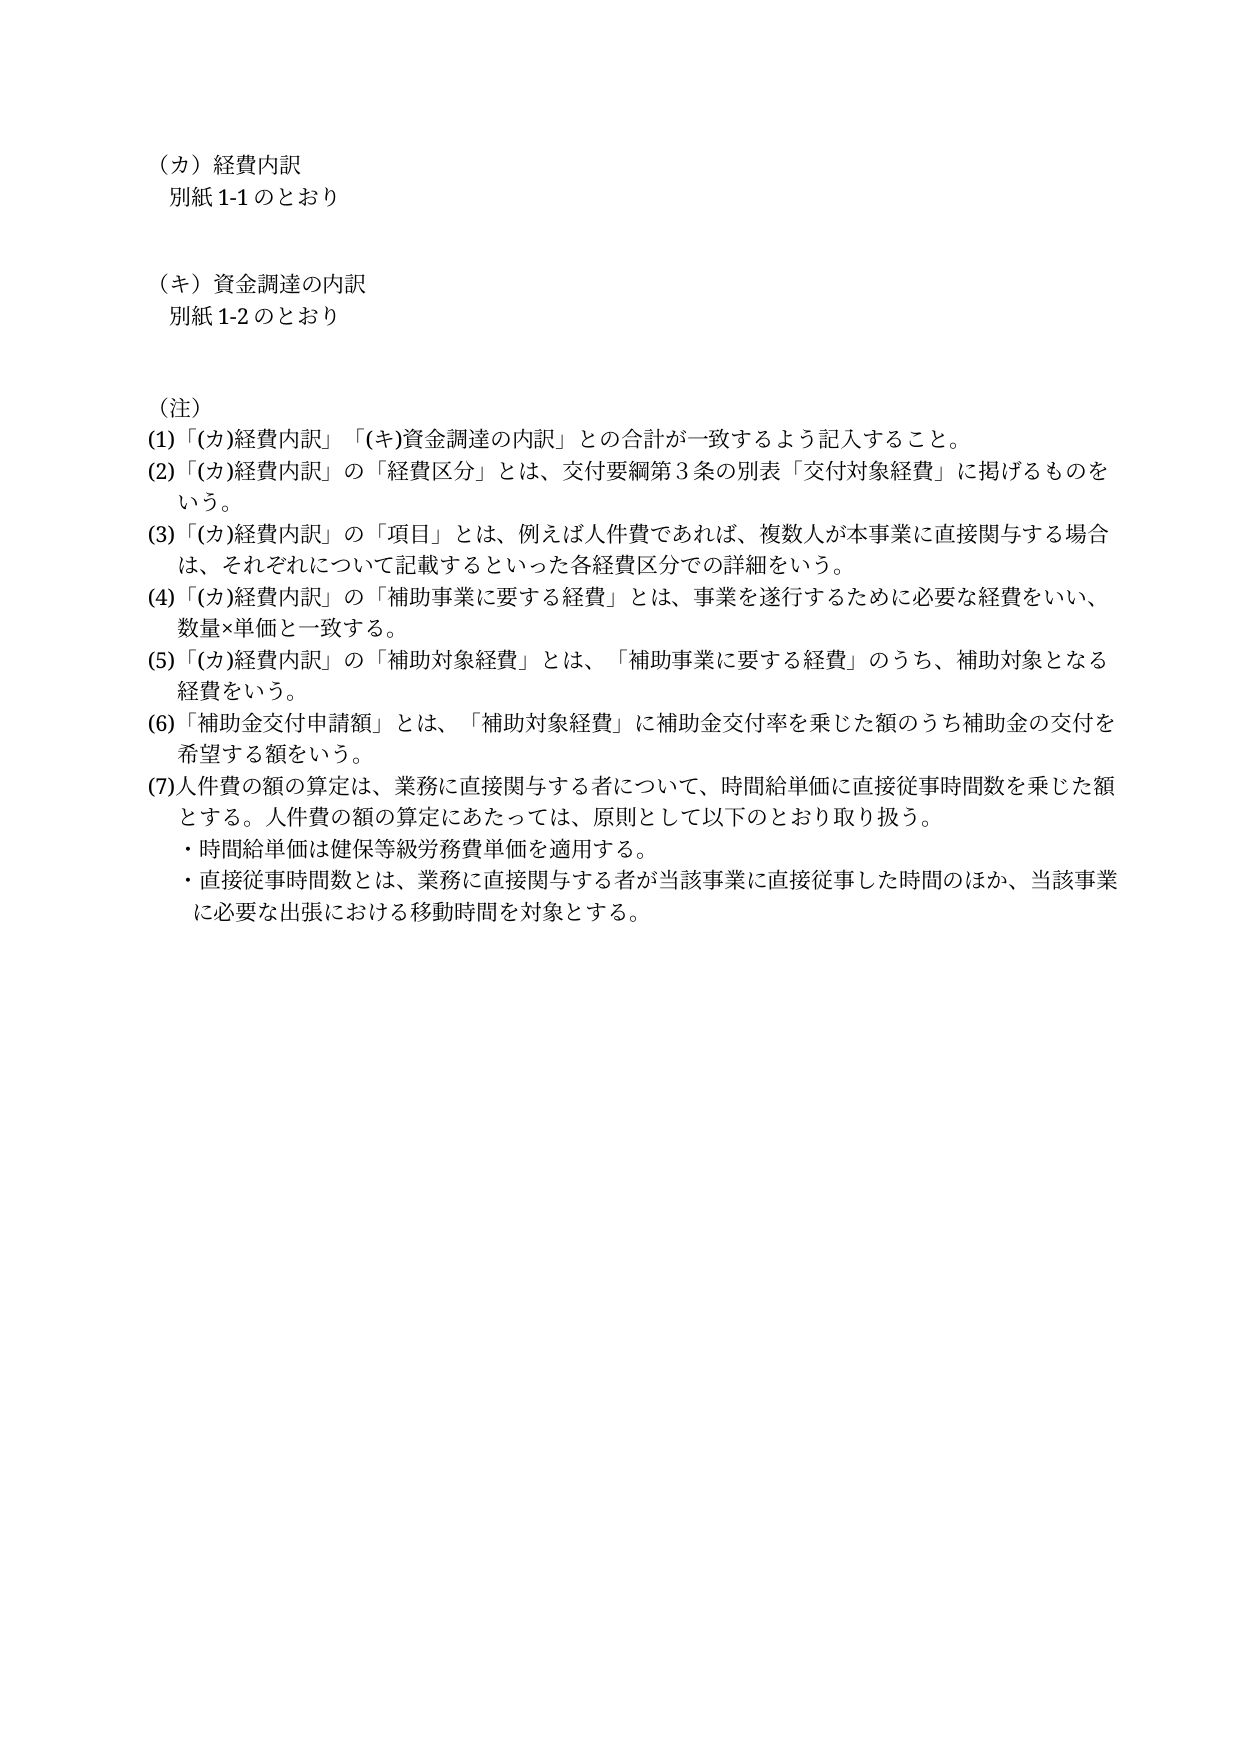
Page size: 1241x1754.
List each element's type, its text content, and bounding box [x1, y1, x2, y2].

text （カ）経費内訳 [148, 148, 1122, 180]
text （注） [148, 391, 1122, 422]
text (4)「(カ)経費内訳」の「補助事業に要する経費」とは、事業を遂行するために必要な経費をいい、数量×単価と一致する。 [148, 580, 1122, 643]
text 別紙1-1のとおり [148, 180, 1122, 212]
text (6)「補助金交付申請額」とは、「補助対象経費」に補助金交付率を乗じた額のうち補助金の交付を希望する額をいう。 [148, 706, 1122, 769]
text (5)「(カ)経費内訳」の「補助対象経費」とは、「補助事業に要する経費」のうち、補助対象となる経費をいう。 [148, 643, 1122, 706]
text (7)人件費の額の算定は、業務に直接関与する者について、時間給単価に直接従事時間数を乗じた額とする。人件費の額の算定にあたっては、原則として以下のとおり取り扱う。 [148, 769, 1122, 832]
text ・時間給単価は健保等級労務費単価を適用する。 [177, 832, 1122, 863]
text (2)「(カ)経費内訳」の「経費区分」とは、交付要綱第３条の別表「交付対象経費」に掲げるものをいう。 [148, 454, 1122, 517]
text （キ）資金調達の内訳 [148, 267, 1122, 299]
text 別紙1-2のとおり [148, 299, 1122, 331]
text (3)「(カ)経費内訳」の「項目」とは、例えば人件費であれば、複数人が本事業に直接関与する場合は、それぞれについて記載するといった各経費区分での詳細をいう。 [148, 517, 1122, 580]
text (1)「(カ)経費内訳」「(キ)資金調達の内訳」との合計が一致するよう記入すること。 [148, 422, 1122, 454]
text ・直接従事時間数とは、業務に直接関与する者が当該事業に直接従事した時間のほか、当該事業に必要な出張における移動時間を対象とする。 [177, 863, 1122, 926]
